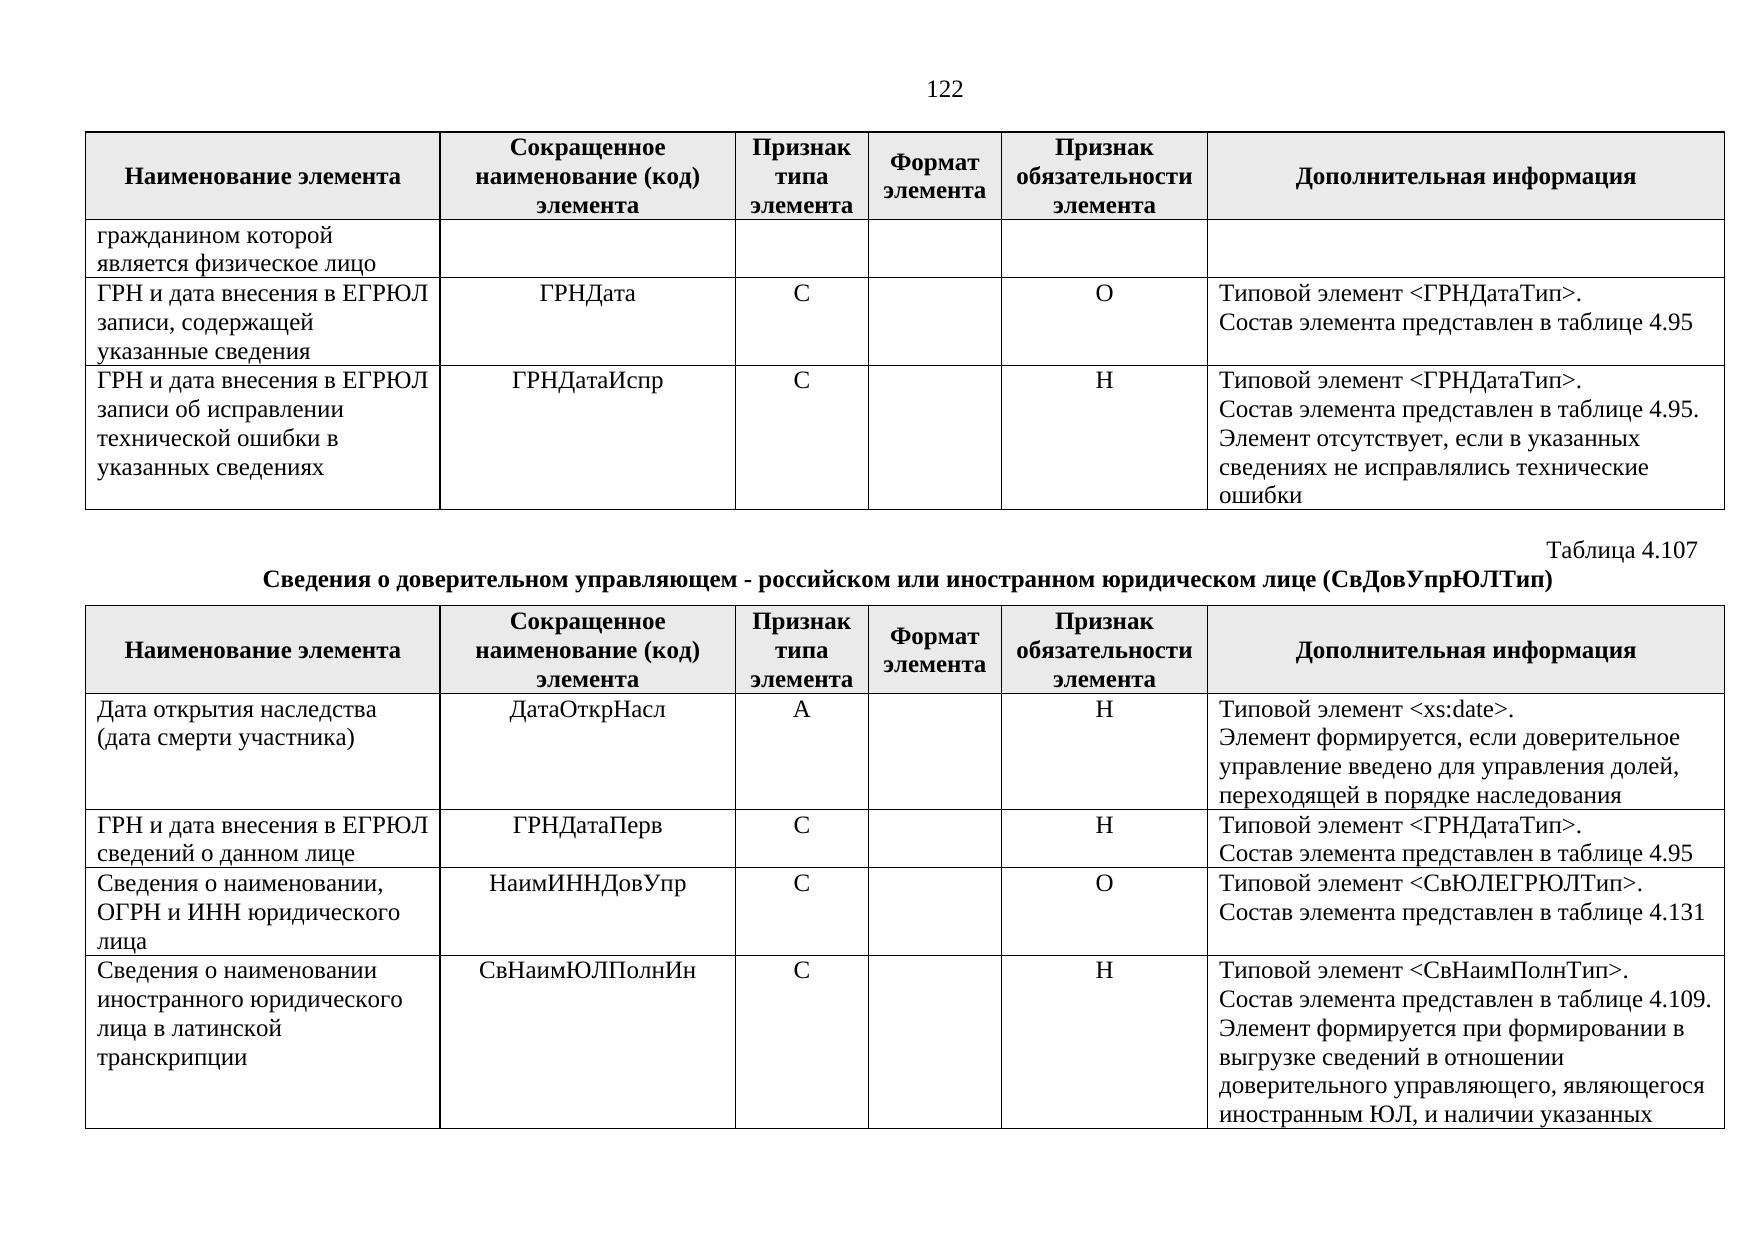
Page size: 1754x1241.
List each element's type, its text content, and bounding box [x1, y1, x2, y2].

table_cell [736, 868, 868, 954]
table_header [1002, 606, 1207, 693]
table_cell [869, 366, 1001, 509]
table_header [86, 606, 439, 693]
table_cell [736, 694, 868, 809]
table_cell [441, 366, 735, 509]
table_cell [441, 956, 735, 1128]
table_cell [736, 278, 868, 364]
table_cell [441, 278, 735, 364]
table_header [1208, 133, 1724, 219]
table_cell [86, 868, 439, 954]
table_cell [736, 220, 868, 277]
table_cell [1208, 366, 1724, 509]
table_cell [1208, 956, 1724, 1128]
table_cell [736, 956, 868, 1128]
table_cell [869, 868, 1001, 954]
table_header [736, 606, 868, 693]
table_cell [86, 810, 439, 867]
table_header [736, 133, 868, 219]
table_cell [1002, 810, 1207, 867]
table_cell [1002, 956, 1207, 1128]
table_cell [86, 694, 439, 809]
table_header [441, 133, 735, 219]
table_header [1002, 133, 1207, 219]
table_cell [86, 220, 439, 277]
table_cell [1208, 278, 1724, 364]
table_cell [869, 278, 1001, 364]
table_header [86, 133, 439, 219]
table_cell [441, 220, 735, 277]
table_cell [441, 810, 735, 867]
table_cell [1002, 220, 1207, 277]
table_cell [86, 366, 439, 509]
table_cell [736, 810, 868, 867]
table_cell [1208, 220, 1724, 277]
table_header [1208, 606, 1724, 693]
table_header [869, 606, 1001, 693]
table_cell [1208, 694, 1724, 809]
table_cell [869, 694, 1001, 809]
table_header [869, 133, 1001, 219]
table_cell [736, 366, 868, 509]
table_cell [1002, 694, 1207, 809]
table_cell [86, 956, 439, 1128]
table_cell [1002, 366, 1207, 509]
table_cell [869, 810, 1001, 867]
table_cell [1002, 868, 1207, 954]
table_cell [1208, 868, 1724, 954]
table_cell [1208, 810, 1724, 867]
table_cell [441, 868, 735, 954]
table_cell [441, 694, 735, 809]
text Таблица 4.107 [118, 535, 1698, 564]
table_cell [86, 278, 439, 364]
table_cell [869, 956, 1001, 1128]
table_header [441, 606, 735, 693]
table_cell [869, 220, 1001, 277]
text Сведения о доверительном управляющем - российском или иностранном юридическом лице (СвДовУпрЮЛТип) [118, 564, 1698, 593]
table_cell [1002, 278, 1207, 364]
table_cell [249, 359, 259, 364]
